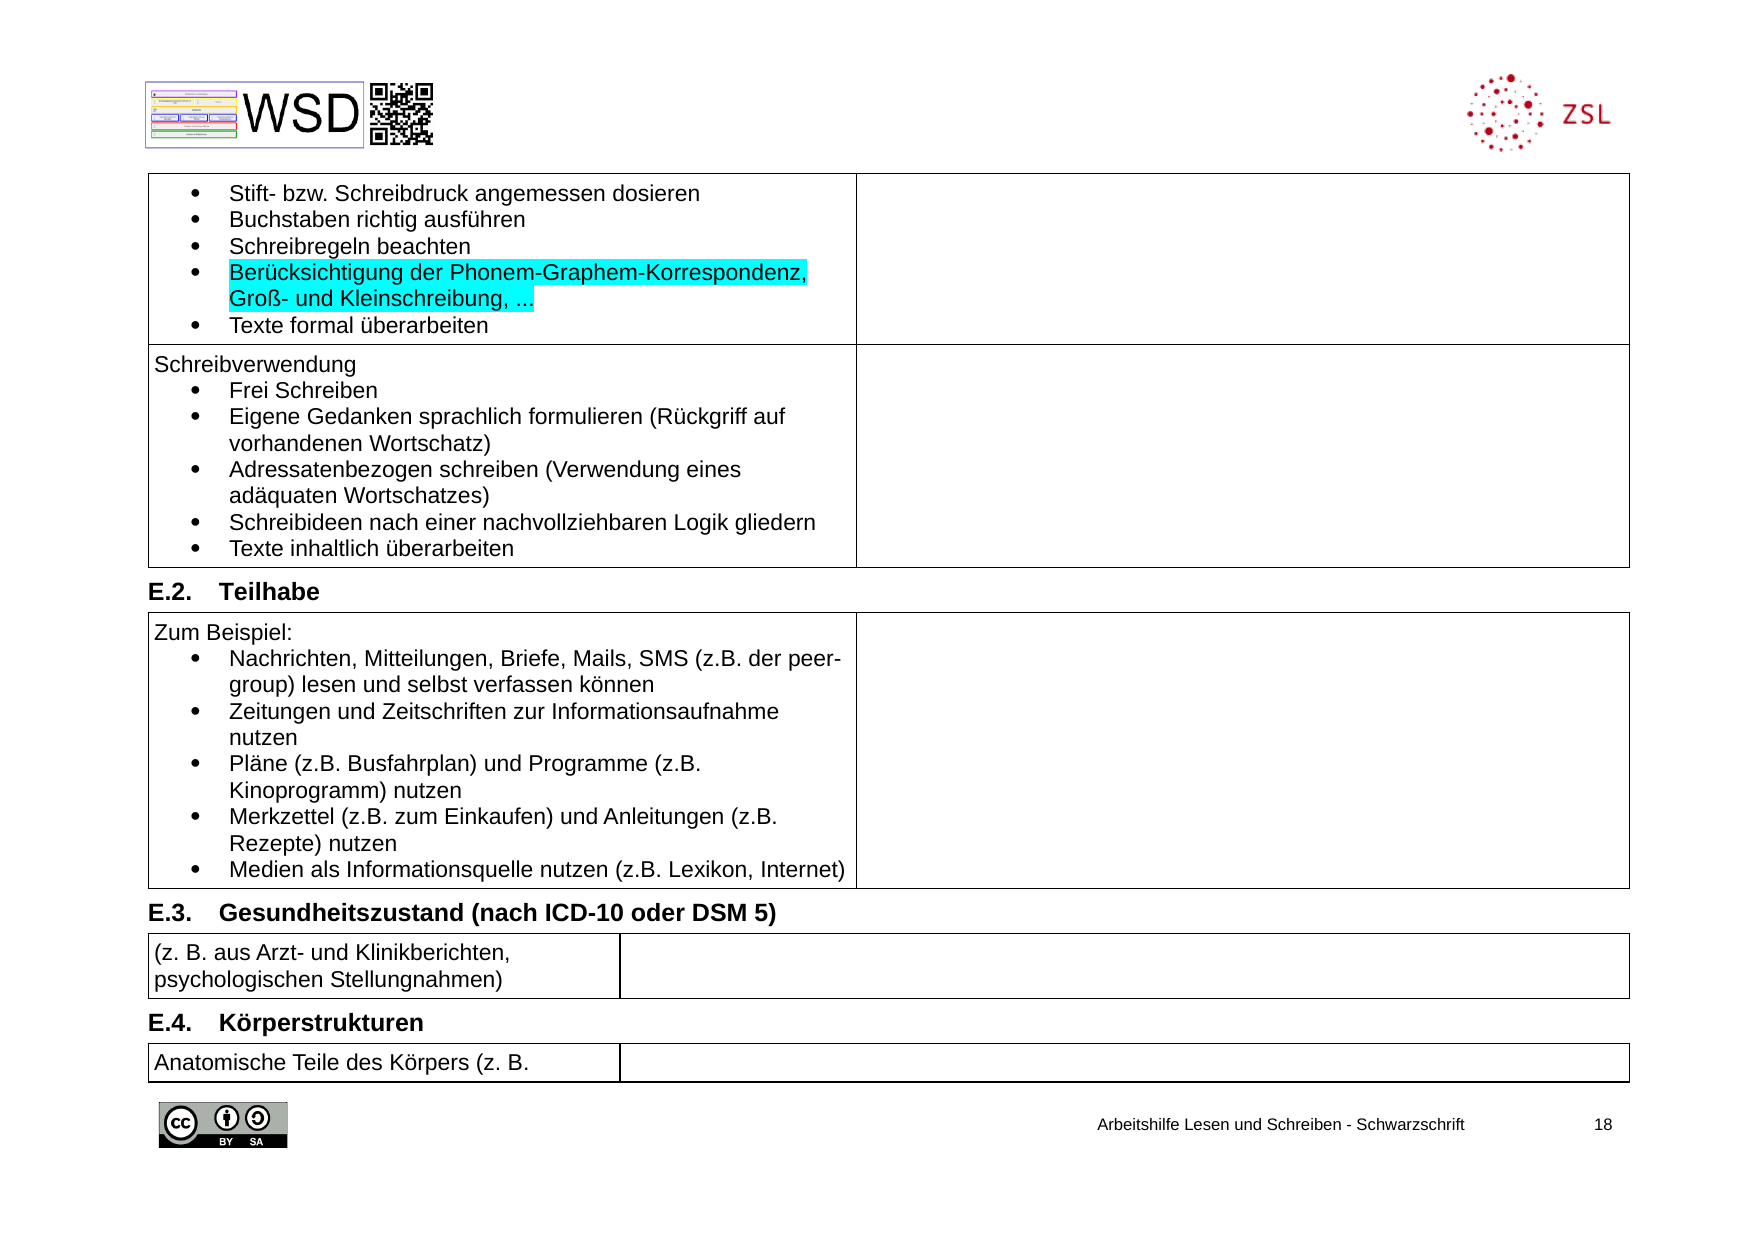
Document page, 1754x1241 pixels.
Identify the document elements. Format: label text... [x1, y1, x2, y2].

table_cell [857, 345, 1629, 567]
table_header [857, 613, 1629, 888]
table_header [621, 1044, 1629, 1081]
picture [143, 78, 438, 150]
picture [1465, 73, 1613, 154]
text Körperstrukturen [148, 1007, 1636, 1036]
table_cell Schreibverwendung Frei Schreiben Eigene Gedanken sprachlich formulieren (Rückgriff auf vorhandenen Wortschatz) Adressatenbezogen schreiben (Verwendung eines adäquaten Wortschatzes) Schreibideen nach einer nachvollziehbaren Logik gliedern Texte inhaltlich überarbeiten [149, 345, 856, 567]
table_header [621, 934, 1629, 998]
picture [158, 1102, 288, 1148]
table_cell [857, 174, 1629, 344]
text Teilhabe [148, 577, 1636, 606]
table_header (z. B. aus Arzt- und Klinikberichten, psychologischen Stellungnahmen) [149, 934, 619, 998]
table_header Anatomische Teile des Körpers (z. B. anatomische Strukturen des Ohres) [149, 1044, 619, 1081]
table_header Zum Beispiel: Nachrichten, Mitteilungen, Briefe, Mails, SMS (z.B. der peer-group) lesen und selbst verfassen können Zeitungen und Zeitschriften zur Informationsaufnahme nutzen Pläne (z.B. Busfahrplan) und Programme (z.B. Kinoprogramm) nutzen Merkzettel (z.B. zum Einkaufen) und Anleitungen (z.B. Rezepte) nutzen Medien als Informationsquelle nutzen (z.B. Lexikon, Internet) [149, 613, 856, 888]
text Gesundheitszustand (nach ICD-10 oder DSM 5) [148, 898, 1636, 926]
